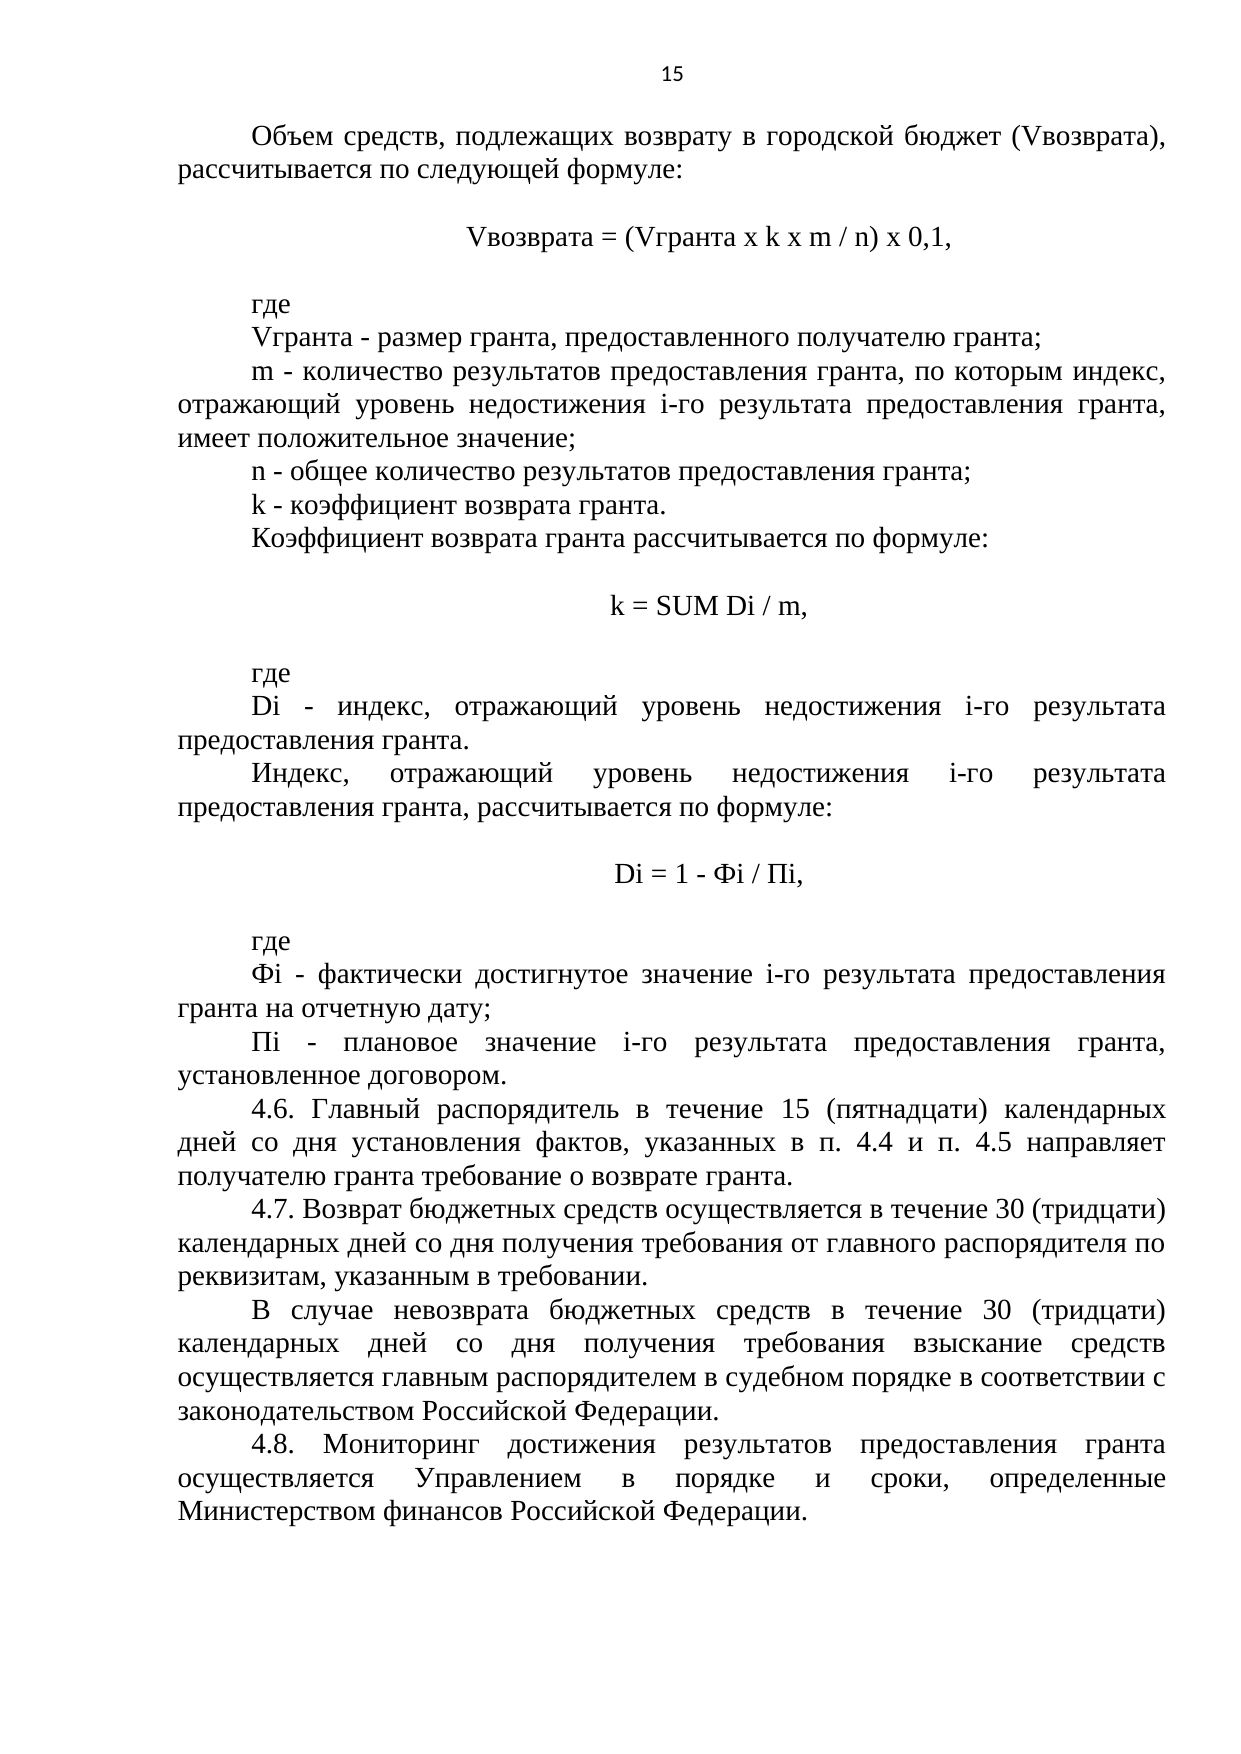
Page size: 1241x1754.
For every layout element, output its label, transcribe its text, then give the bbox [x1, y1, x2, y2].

text Коэффициент возврата гранта рассчитывается по формуле: [177, 521, 1167, 554]
text k = SUM Di / m, [177, 588, 1167, 621]
text 4.6. Главный распорядитель в течение 15 (пятнадцати) календарных дней со дня установления фактов, указанных в п. 4.4 и п. 4.5 направляет получателю гранта требование о возврате гранта. [177, 1091, 1167, 1191]
text Vгранта - размер гранта, предоставленного получателю гранта; [177, 319, 1167, 353]
text где [177, 655, 1167, 688]
text Фi - фактически достигнутое значение i-го результата предоставления гранта на отчетную дату; [177, 957, 1167, 1024]
text Объем средств, подлежащих возврату в городской бюджет (Vвозврата), рассчитывается по следующей формуле: [177, 118, 1167, 185]
text Пi - плановое значение i-го результата предоставления гранта, установленное договором. [177, 1024, 1167, 1091]
text m - количество результатов предоставления гранта, по которым индекс, отражающий уровень недостижения i-го результата предоставления гранта, имеет положительное значение; [177, 353, 1167, 453]
text В случае невозврата бюджетных средств в течение 30 (тридцати) календарных дней со дня получения требования взыскание средств осуществляется главным распорядителем в судебном порядке в соответствии с законодательством Российской Федерации. [177, 1292, 1167, 1426]
text 4.7. Возврат бюджетных средств осуществляется в течение 30 (тридцати) календарных дней со дня получения требования от главного распорядителя по реквизитам, указанным в требовании. [177, 1191, 1167, 1292]
text Di - индекс, отражающий уровень недостижения i-го результата предоставления гранта. [177, 688, 1167, 755]
text Индекс, отражающий уровень недостижения i-го результата предоставления гранта, рассчитывается по формуле: [177, 755, 1167, 822]
text Di = 1 - Фi / Пi, [177, 856, 1167, 889]
text k - коэффициент возврата гранта. [177, 487, 1167, 521]
text 4.8. Мониторинг достижения результатов предоставления гранта осуществляется Управлением в порядке и сроки, определенные Министерством финансов Российской Федерации. [177, 1426, 1167, 1527]
text n - общее количество результатов предоставления гранта; [177, 453, 1167, 487]
text где [177, 286, 1167, 319]
text Vвозврата = (Vгранта x k x m / n) x 0,1, [177, 219, 1167, 252]
text где [177, 923, 1167, 957]
